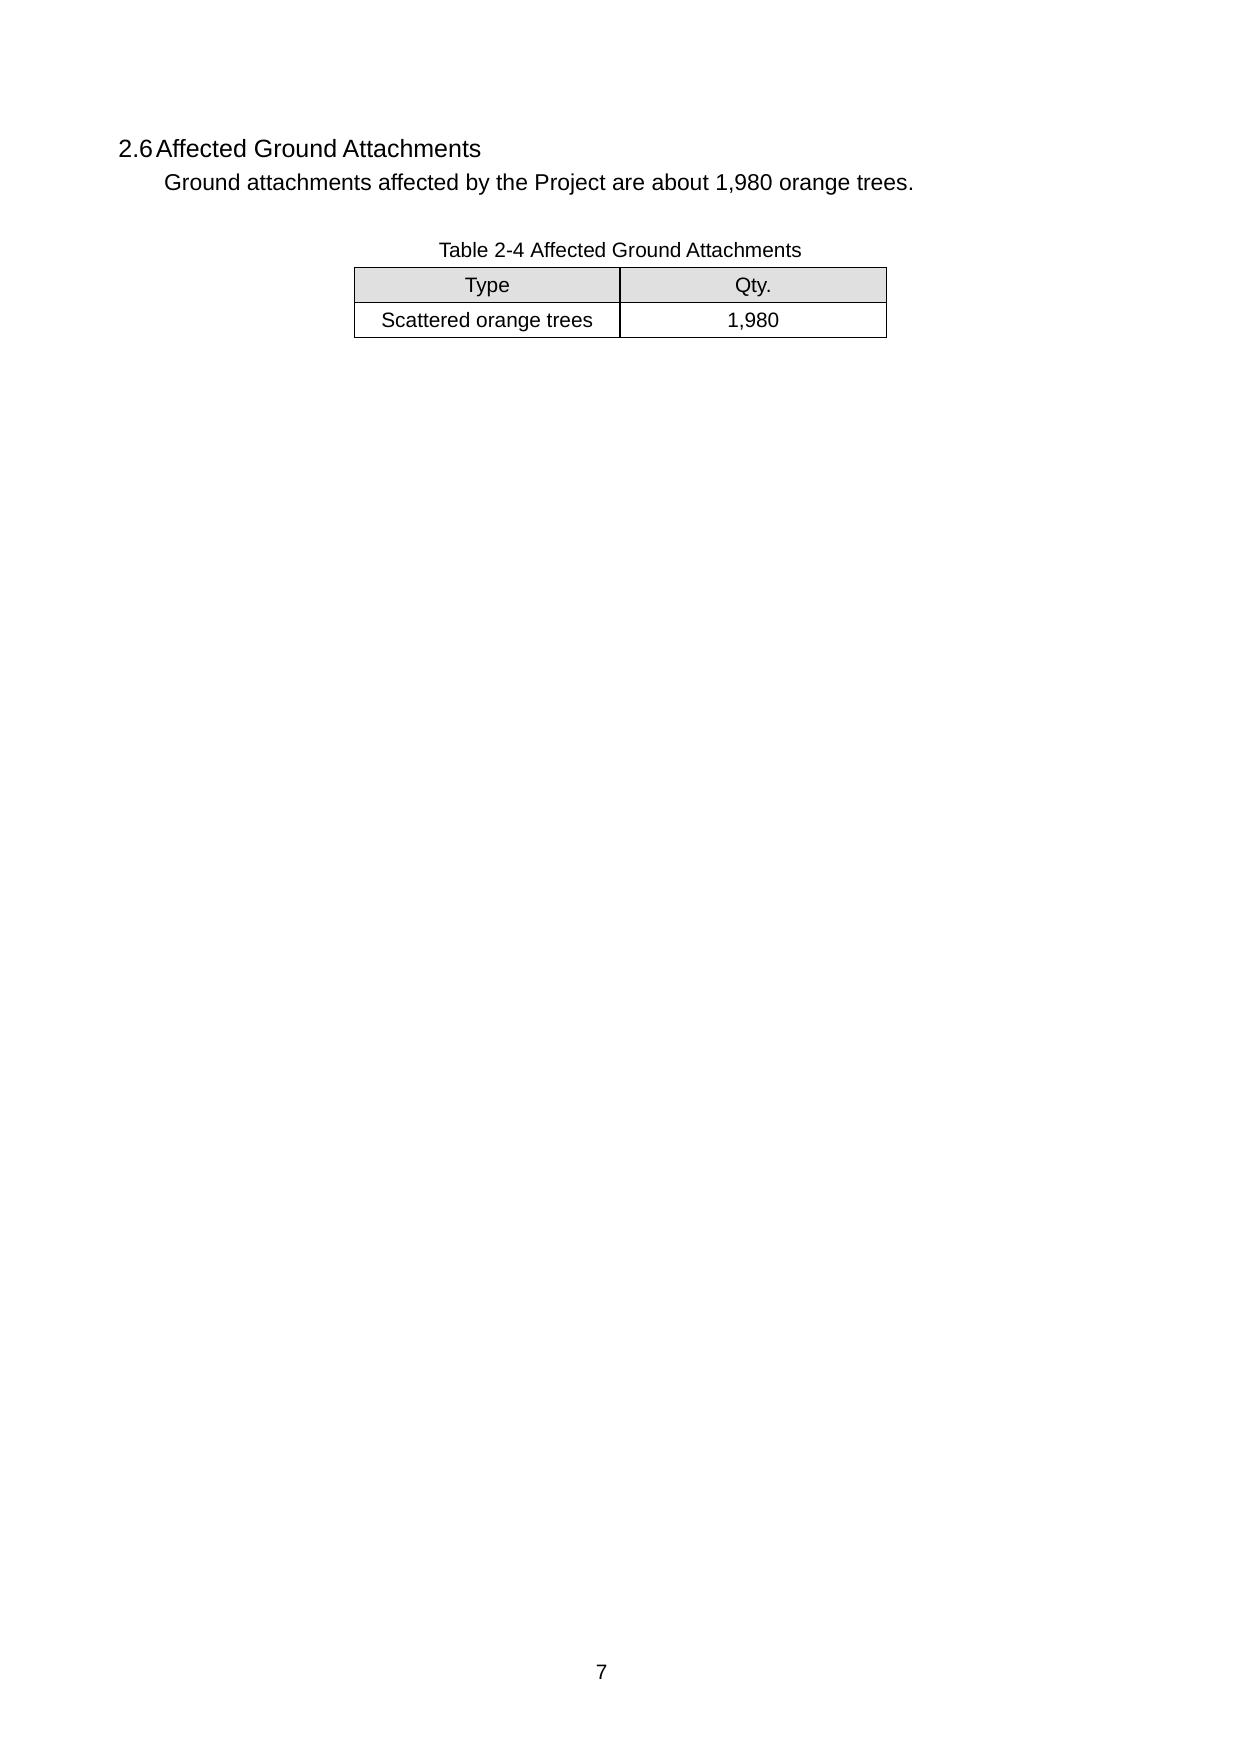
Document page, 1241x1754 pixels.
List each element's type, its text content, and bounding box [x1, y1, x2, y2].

table_header Type [355, 268, 619, 302]
subtitle Affected Ground Attachments [118, 131, 1122, 165]
text Table 2-4 Affected Ground Attachments [118, 233, 1122, 267]
table_cell 1,980 [621, 303, 886, 337]
table_cell Scattered orange trees [355, 303, 619, 337]
text Ground attachments affected by the Project are about 1,980 orange trees. [118, 165, 1122, 199]
table_header Qty. [621, 268, 886, 302]
